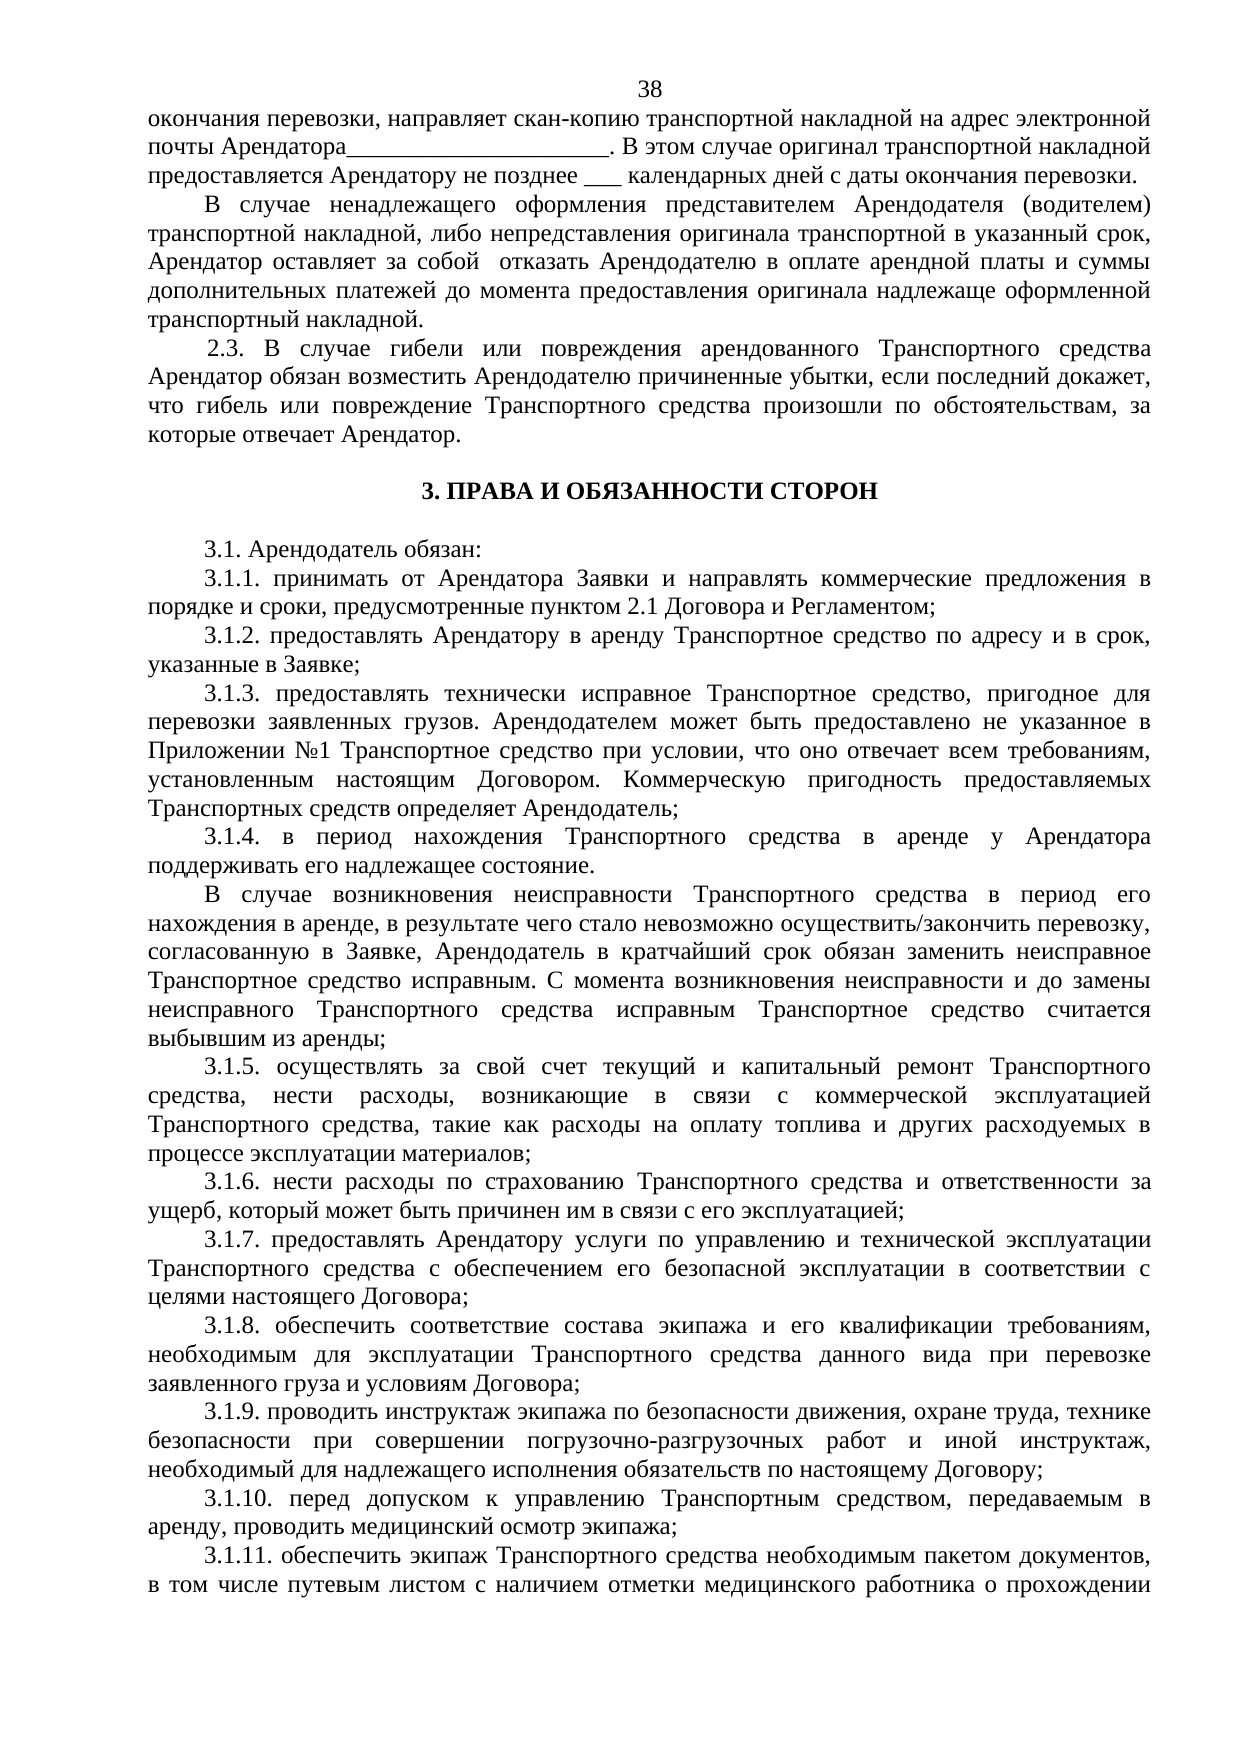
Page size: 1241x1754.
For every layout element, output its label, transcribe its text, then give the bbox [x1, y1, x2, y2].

text 3.1.8. обеспечить соответствие состава экипажа и его квалификации требованиям, необходимым для эксплуатации Транспортного средства данного вида при перевозке заявленного груза и условиям Договора; [148, 1310, 1152, 1396]
text 3. ПРАВА И ОБЯЗАННОСТИ СТОРОН [148, 476, 1152, 505]
text 3.1.10. перед допуском к управлению Транспортным средством, передаваемым в аренду, проводить медицинский осмотр экипажа; [148, 1483, 1152, 1540]
text 3.1.7. предоставлять Арендатору услуги по управлению и технической эксплуатации Транспортного средства с обеспечением его безопасной эксплуатации в соответствии с целями настоящего Договора; [148, 1224, 1152, 1310]
text 3.1. Арендодатель обязан: [148, 534, 1152, 563]
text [148, 1540, 1152, 1598]
text 2.3. В случае гибели или повреждения арендованного Транспортного средства Арендатор обязан возместить Арендодателю причиненные убытки, если последний докажет, что гибель или повреждение Транспортного средства произошли по обстоятельствам, за которые отвечает Арендатор. [148, 333, 1152, 448]
text В случае ненадлежащего оформления представителем Арендодателя (водителем) транспортной накладной, либо непредставления оригинала транспортной в указанный срок, Арендатор оставляет за собой отказать Арендодателю в оплате арендной платы и суммы дополнительных платежей до момента предоставления оригинала надлежаще оформленной транспортный накладной. [148, 189, 1152, 333]
text 3.1.9. проводить инструктаж экипажа по безопасности движения, охране труда, технике безопасности при совершении погрузочно-разгрузочных работ и иной инструктаж, необходимый для надлежащего исполнения обязательств по настоящему Договору; [148, 1396, 1152, 1483]
text 3.1.3. предоставлять технически исправное Транспортное средство, пригодное для перевозки заявленных грузов. Арендодателем может быть предоставлено не указанное в Приложении №1 Транспортное средство при условии, что оно отвечает всем требованиям, установленным настоящим Договором. Коммерческую пригодность предоставляемых Транспортных средств определяет Арендодатель; [148, 678, 1152, 821]
text 3.1.5. осуществлять за свой счет текущий и капитальный ремонт Транспортного средства, нести расходы, возникающие в связи с коммерческой эксплуатацией Транспортного средства, такие как расходы на оплату топлива и других расходуемых в процессе эксплуатации материалов; [148, 1051, 1152, 1166]
text 3.1.6. нести расходы по страхованию Транспортного средства и ответственности за ущерб, который может быть причинен им в связи с его эксплуатацией; [148, 1166, 1152, 1224]
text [148, 103, 1152, 189]
text 3.1.2. предоставлять Арендатору в аренду Транспортное средство по адресу и в срок, указанные в Заявке; [148, 620, 1152, 678]
text 3.1.4. в период нахождения Транспортного средства в аренде у Арендатора поддерживать его надлежащее состояние. [148, 821, 1152, 879]
text 3.1.1. принимать от Арендатора Заявки и направлять коммерческие предложения в порядке и сроки, предусмотренные пунктом 2.1 Договора и Регламентом; [148, 563, 1152, 620]
text В случае возникновения неисправности Транспортного средства в период его нахождения в аренде, в результате чего стало невозможно осуществить/закончить перевозку, согласованную в Заявке, Арендодатель в кратчайший срок обязан заменить неисправное Транспортное средство исправным. С момента возникновения неисправности и до замены неисправного Транспортного средства исправным Транспортное средство считается выбывшим из аренды; [148, 879, 1152, 1051]
